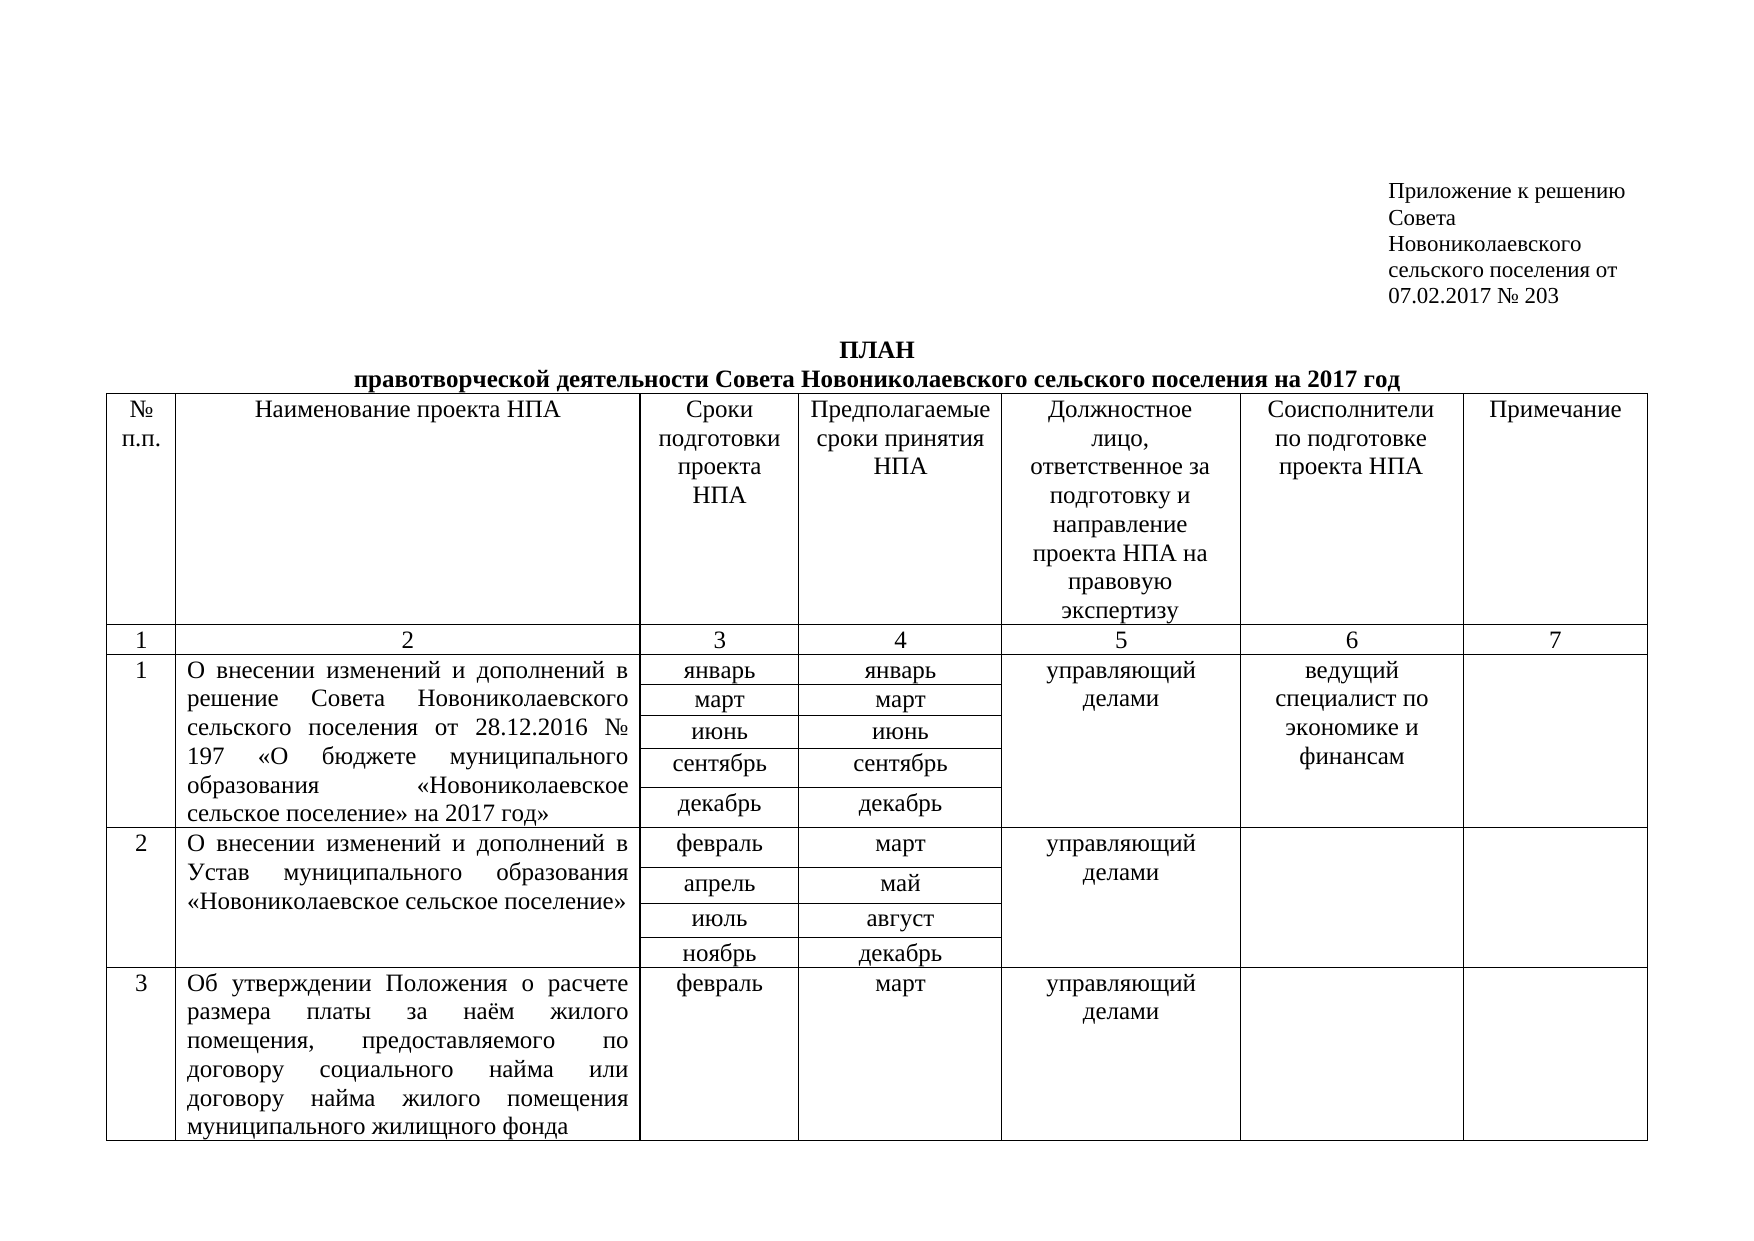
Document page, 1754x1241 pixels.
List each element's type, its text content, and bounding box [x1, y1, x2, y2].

table_cell 1 [107, 625, 175, 654]
table_cell 2 [107, 828, 175, 967]
table_cell [1464, 828, 1647, 967]
table_cell 4 [799, 625, 1001, 654]
table_cell декабрь [799, 938, 1001, 967]
text правотворческой деятельности Совета Новониколаевского сельского поселения на 2017 год [118, 364, 1636, 393]
text ПЛАН [118, 335, 1636, 364]
table_header Сроки подготовки проекта НПА [641, 394, 798, 624]
table_cell 3 [641, 625, 798, 654]
table_cell сентябрь [641, 749, 798, 787]
table_cell 2 [176, 625, 639, 654]
table_cell март [799, 685, 1001, 715]
table_cell 5 [1002, 625, 1240, 654]
table_cell О внесении изменений и дополнений в решение Совета Новониколаевского сельского поселения от 28.12.2016 № 197 «О бюджете муниципального образования «Новониколаевское сельское поселение» на 2017 год» [176, 655, 639, 827]
table_cell 7 [1464, 625, 1647, 654]
table_header Должностное лицо, ответственное за подготовку и направление проекта НПА на правовую экспертизу [1002, 394, 1240, 624]
table_cell февраль [641, 968, 798, 1140]
table_cell январь [799, 655, 1001, 683]
table_cell управляющий делами [1002, 828, 1240, 967]
table_cell июнь [641, 716, 798, 747]
table_cell 1 [107, 655, 175, 827]
table_cell сентябрь [799, 749, 1001, 787]
table_header Предполагаемые сроки принятия НПА [799, 394, 1001, 624]
table_cell апрель [641, 868, 798, 902]
table_header Соисполнители по подготовке проекта НПА [1241, 394, 1463, 624]
table_cell декабрь [641, 788, 798, 827]
table_header Примечание [1464, 394, 1647, 624]
text Приложение к решению [1388, 177, 1636, 203]
table_cell март [799, 968, 1001, 1140]
table_cell август [799, 904, 1001, 937]
table_cell июнь [799, 716, 1001, 747]
table_cell март [641, 685, 798, 715]
table_cell 3 [107, 968, 175, 1140]
table_cell май [799, 868, 1001, 902]
table_cell [1241, 968, 1463, 1140]
table_cell ведущий специалист по экономике и финансам [1241, 655, 1463, 827]
table_cell управляющий делами [1002, 968, 1240, 1140]
table_cell декабрь [799, 788, 1001, 827]
table_header Наименование проекта НПА [176, 394, 639, 624]
table_cell ноябрь [641, 938, 798, 967]
table_cell Об утверждении Положения о расчете размера платы за наём жилого помещения, предоставляемого по договору социального найма или договору найма жилого помещения муниципального жилищного фонда [176, 968, 639, 1140]
table_cell июль [641, 904, 798, 937]
table_cell февраль [641, 828, 798, 867]
table_cell О внесении изменений и дополнений в Устав муниципального образования «Новониколаевское сельское поселение» [176, 828, 639, 967]
table_cell март [799, 828, 1001, 867]
table_cell январь [641, 655, 798, 683]
text Совета Новониколаевского сельского поселения от 07.02.2017 № 203 [1388, 203, 1636, 309]
table_cell [1464, 655, 1647, 827]
table_cell 6 [1241, 625, 1463, 654]
table_cell [1464, 968, 1647, 1140]
table_header № п.п. [107, 394, 175, 624]
table_cell [1241, 828, 1463, 967]
table_cell управляющий делами [1002, 655, 1240, 827]
